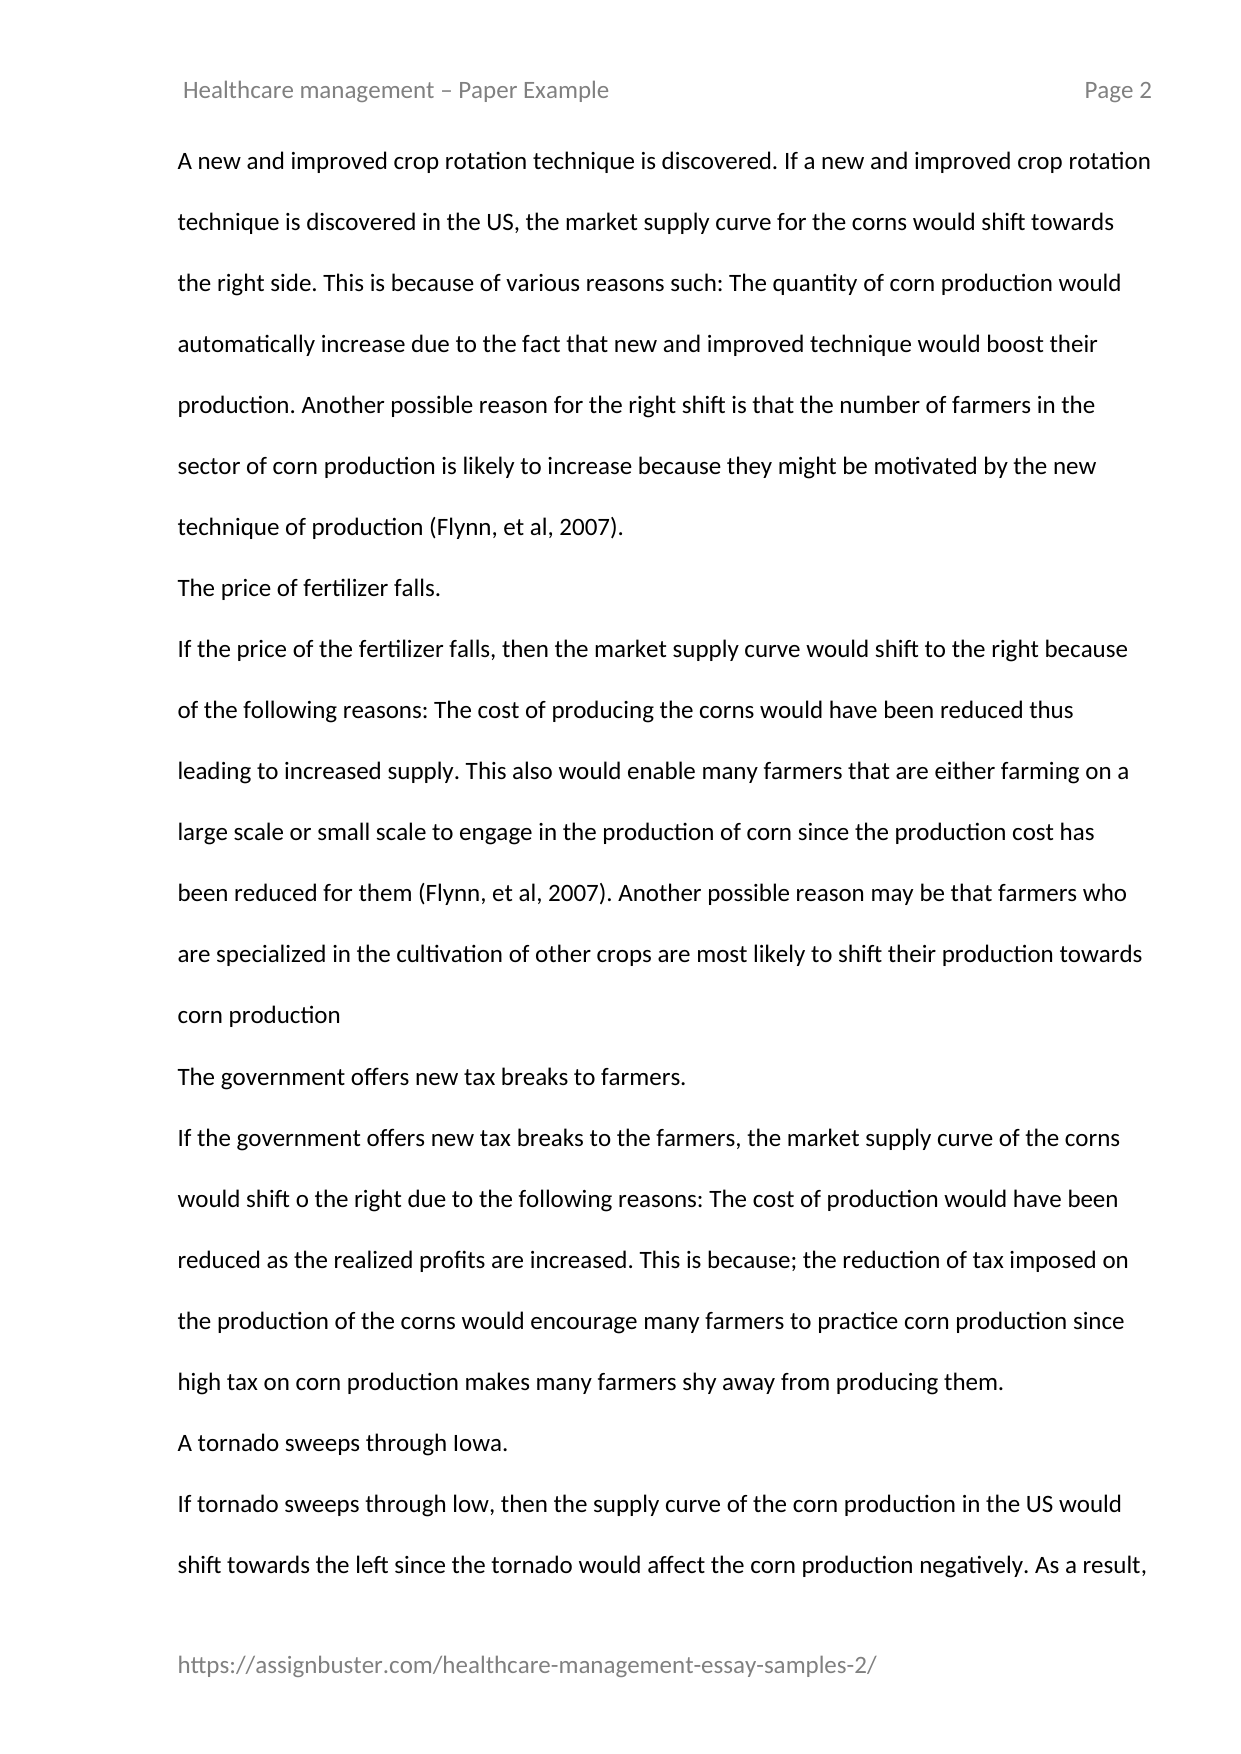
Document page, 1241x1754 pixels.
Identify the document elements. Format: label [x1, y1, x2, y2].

text [177, 145, 1152, 1579]
